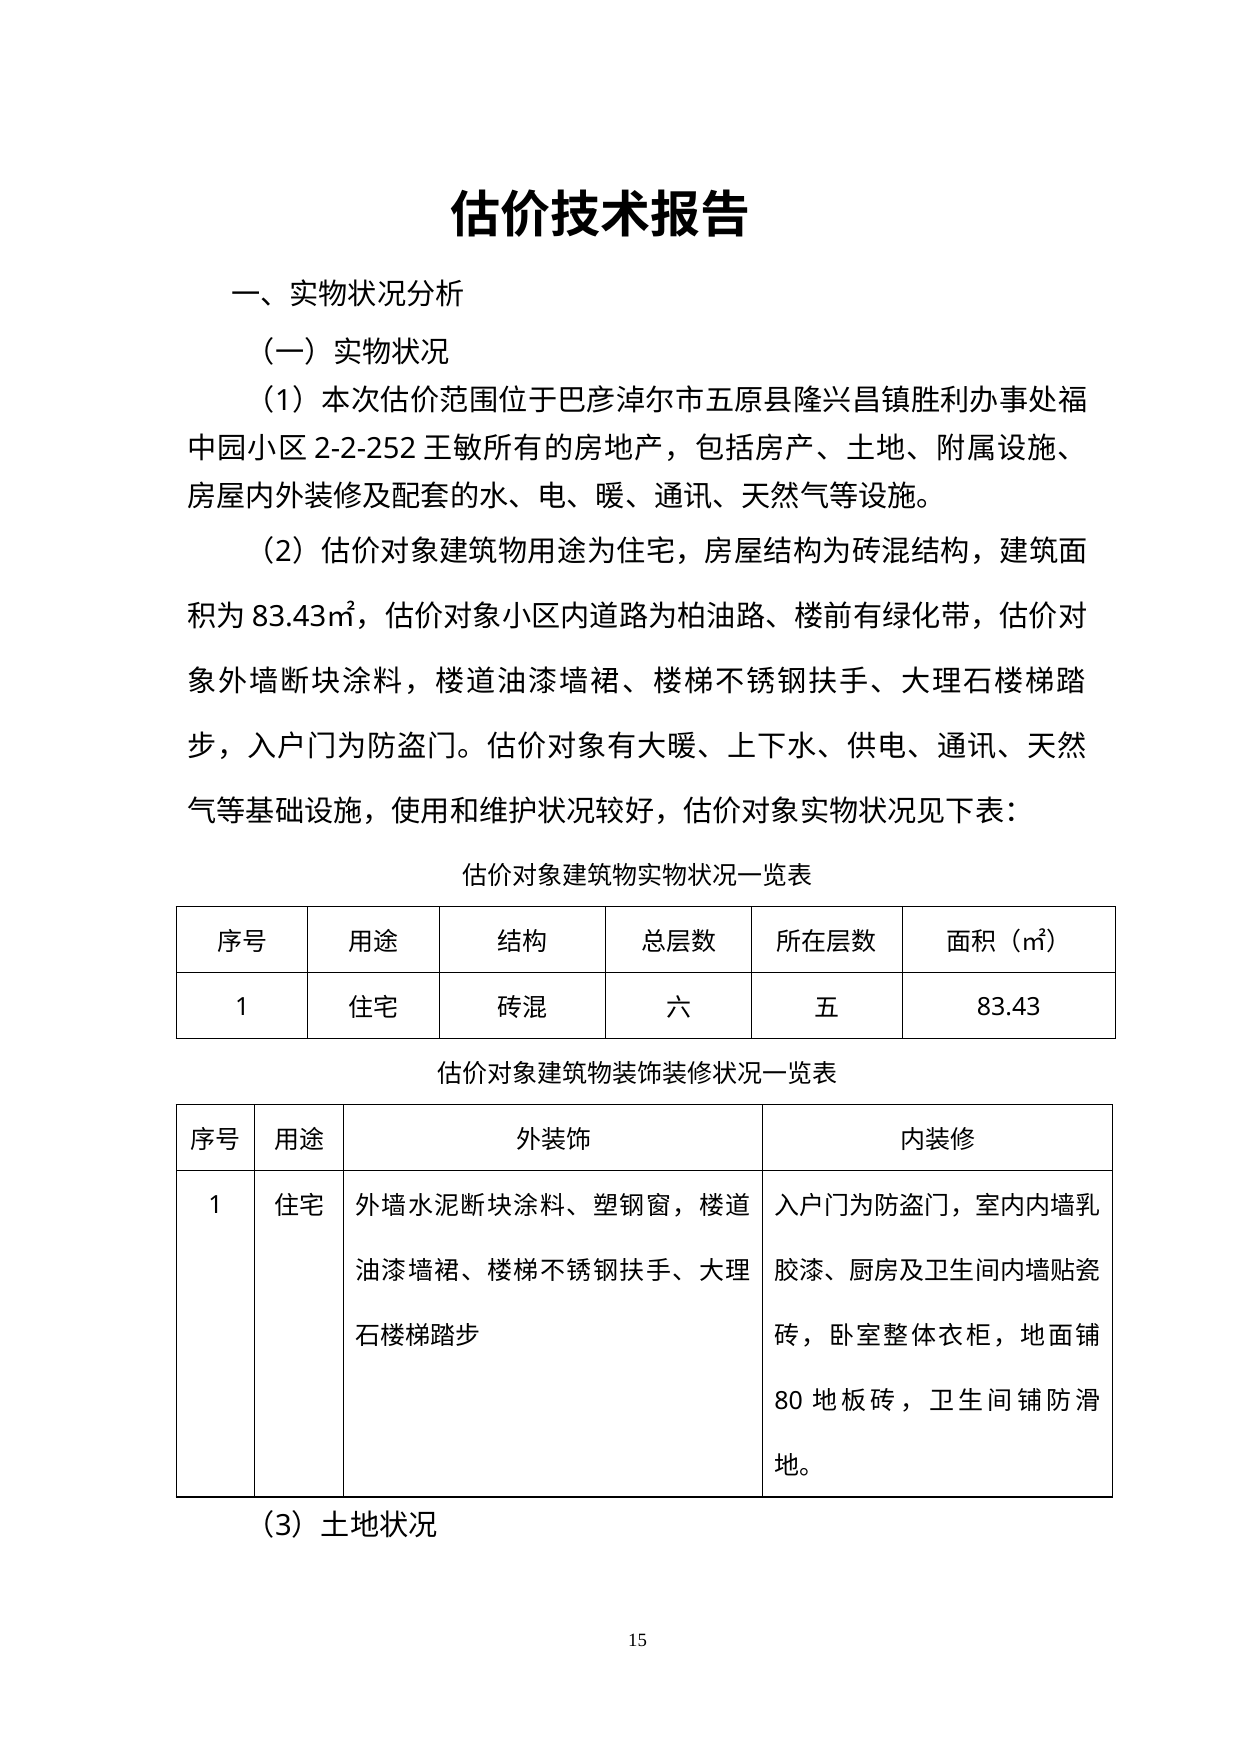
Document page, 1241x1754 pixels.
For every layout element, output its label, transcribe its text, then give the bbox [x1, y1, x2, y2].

table_cell 1 [177, 1171, 254, 1496]
text （2）估价对象建筑物用途为住宅，房屋结构为砖混结构，建筑面积为83.43㎡，估价对象小区内道路为柏油路、楼前有绿化带，估价对象外墙断块涂料，楼道油漆墙裙、楼梯不锈钢扶手、大理石楼梯踏步，入户门为防盗门。估价对象有大暖、上下水、供电、通讯、天然气等基础设施，使用和维护状况较好，估价对象实物状况见下表： [187, 516, 1087, 841]
list （3）土地状况 [187, 1498, 1087, 1545]
table_cell 住宅 [308, 973, 439, 1038]
table_cell 外墙水泥断块涂料、塑钢窗，楼道油漆墙裙、楼梯不锈钢扶手、大理石楼梯踏步 [344, 1171, 762, 1496]
table_cell 83.43 [903, 973, 1115, 1038]
table_cell 住宅 [255, 1171, 343, 1496]
text 估价对象建筑物装饰装修状况一览表 [187, 1039, 1087, 1104]
table_header 用途 [255, 1105, 343, 1170]
table_cell 砖混 [440, 973, 605, 1038]
table_header 序号 [177, 1105, 254, 1170]
table_header 序号 [177, 907, 307, 972]
table_cell 六 [606, 973, 751, 1038]
list （一）实物状况 [187, 324, 1087, 372]
table_header 结构 [440, 907, 605, 972]
table_header 用途 [308, 907, 439, 972]
table_cell 五 [752, 973, 902, 1038]
text 估价对象建筑物实物状况一览表 [187, 841, 1087, 906]
table_header 所在层数 [752, 907, 902, 972]
text 一、实物状况分析 [187, 259, 1087, 324]
text 估价技术报告 [187, 162, 1087, 259]
table_header 外装饰 [344, 1105, 762, 1170]
list （1）本次估价范围位于巴彦淖尔市五原县隆兴昌镇胜利办事处福中园小区2-2-252王敏所有的房地产，包括房产、土地、附属设施、房屋内外装修及配套的水、电、暖、通讯、天然气等设施。 [187, 372, 1087, 516]
table_header 面积（㎡） [903, 907, 1115, 972]
table_header 内装修 [763, 1105, 1112, 1170]
table_cell 1 [177, 973, 307, 1038]
table_cell 入户门为防盗门，室内内墙乳胶漆、厨房及卫生间内墙贴瓷砖，卧室整体衣柜，地面铺80地板砖，卫生间铺防滑地。 [763, 1171, 1112, 1496]
table_header 总层数 [606, 907, 751, 972]
